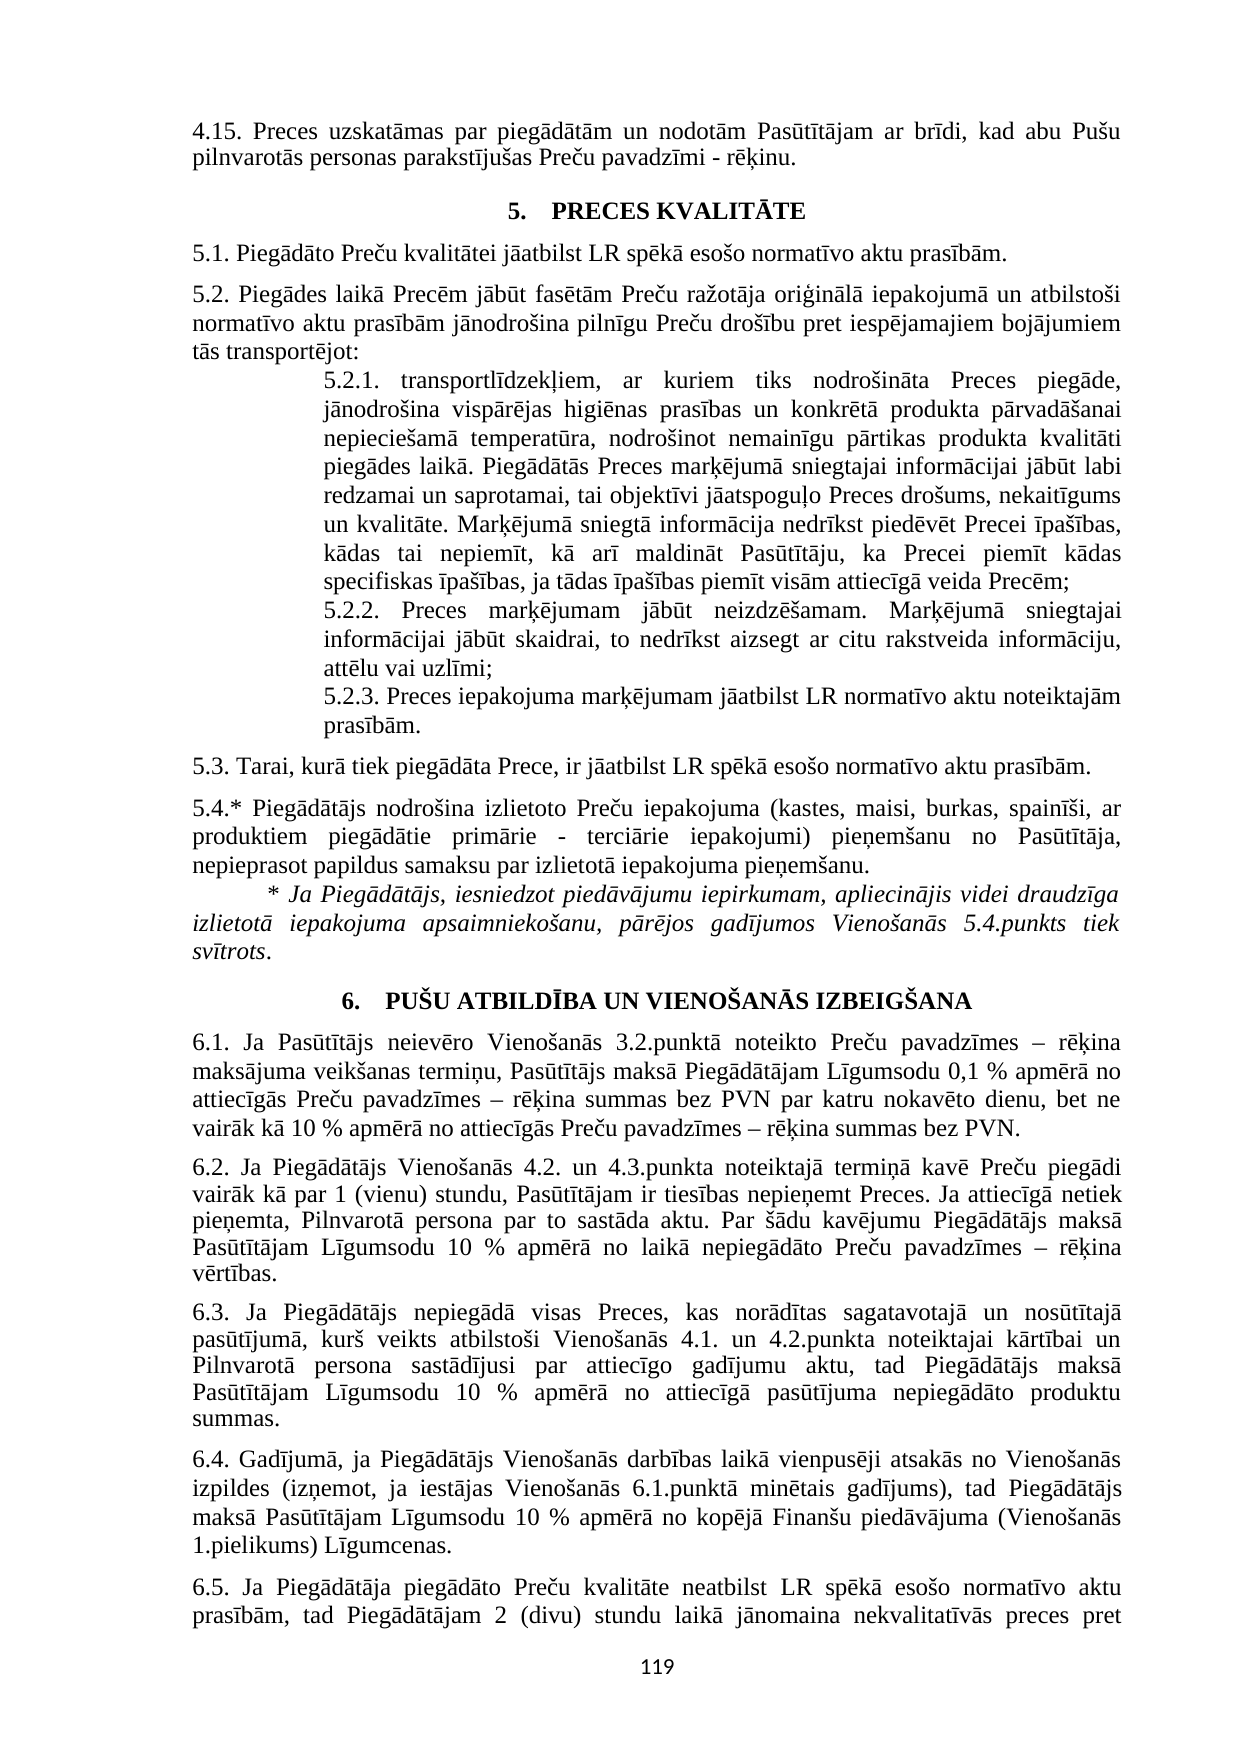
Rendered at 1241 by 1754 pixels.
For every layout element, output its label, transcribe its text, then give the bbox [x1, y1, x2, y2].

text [192, 1572, 1122, 1629]
text 6.1. Ja Pasūtītājs neievēro Vienošanās 3.2.punktā noteikto Preču pavadzīmes – rēķina maksājuma veikšanas termiņu, Pasūtītājs maksā Piegādātājam Līgumsodu 0,1 % apmērā no attiecīgās Preču pavadzīmes – rēķina summas bez PVN par katru nokavēto dienu, bet ne vairāk kā 10 % apmērā no attiecīgās Preču pavadzīmes – rēķina summas bez PVN. [192, 1027, 1122, 1142]
text 5.2.2. Preces marķējumam jābūt neizdzēšamam. Marķējumā sniegtajai informācijai jābūt skaidrai, to nedrīkst aizsegt ar citu rakstveida informāciju, attēlu vai uzlīmi; [323, 595, 1122, 681]
text 4.15. Preces uzskatāmas par piegādātām un nodotām Pasūtītājam ar brīdi, kad abu Pušu pilnvarotās personas parakstījušas Preču pavadzīmi - rēķinu. [192, 118, 1122, 171]
list PUŠU ATBILDĪBA UN VIENOŠANĀS IZBEIGŠANA [192, 986, 1122, 1014]
text 6.3. Ja Piegādātājs nepiegādā visas Preces, kas norādītas sagatavotajā un nosūtītajā pasūtījumā, kurš veikts atbilstoši Vienošanās 4.1. un 4.2.punkta noteiktajai kārtībai un Pilnvarotā persona sastādījusi par attiecīgo gadījumu aktu, tad Piegādātājs maksā Pasūtītājam Līgumsodu 10 % apmērā no attiecīgā pasūtījuma nepiegādāto produktu summas. [192, 1299, 1122, 1432]
text 5.2.3. Preces iepakojuma marķējumam jāatbilst LR normatīvo aktu noteiktajām prasībām. [323, 681, 1122, 739]
text 5.2. Piegādes laikā Precēm jābūt fasētām Preču ražotāja oriģinālā iepakojumā un atbilstoši normatīvo aktu prasībām jānodrošina pilnīgu Preču drošību pret iespējamajiem bojājumiem tās transportējot: [192, 279, 1122, 365]
text 5.4.* Piegādātājs nodrošina izlietoto Preču iepakojuma (kastes, maisi, burkas, spainīši, ar produktiem piegādātie primārie - terciārie iepakojumi) pieņemšanu no Pasūtītāja, nepieprasot papildus samaksu par izlietotā iepakojuma pieņemšanu. [192, 793, 1122, 879]
text 6.4. Gadījumā, ja Piegādātājs Vienošanās darbības laikā vienpusēji atsakās no Vienošanās izpildes (izņemot, ja iestājas Vienošanās 6.1.punktā minētais gadījums), tad Piegādātājs maksā Pasūtītājam Līgumsodu 10 % apmērā no kopējā Finanšu piedāvājuma (Vienošanās 1.pielikums) Līgumcenas. [192, 1444, 1122, 1559]
text * Ja Piegādātājs, iesniedzot piedāvājumu iepirkumam, apliecinājis videi draudzīga izlietotā iepakojuma apsaimniekošanu, pārējos gadījumos Vienošanās 5.4.punkts tiek svītrots. [192, 879, 1122, 965]
text 5.3. Tarai, kurā tiek piegādāta Prece, ir jāatbilst LR spēkā esošo normatīvo aktu prasībām. [192, 751, 1122, 780]
list PRECES KVALITĀTE [192, 196, 1122, 225]
text 5.2.1. transportlīdzekļiem, ar kuriem tiks nodrošināta Preces piegāde, jānodrošina vispārējas higiēnas prasības un konkrētā produkta pārvadāšanai nepieciešamā temperatūra, nodrošinot nemainīgu pārtikas produkta kvalitāti piegādes laikā. Piegādātās Preces marķējumā sniegtajai informācijai jābūt labi redzamai un saprotamai, tai objektīvi jāatspoguļo Preces drošums, nekaitīgums un kvalitāte. Marķējumā sniegtā informācija nedrīkst piedēvēt Precei īpašības, kādas tai nepiemīt, kā arī maldināt Pasūtītāju, ka Precei piemīt kādas specifiskas īpašības, ja tādas īpašības piemīt visām attiecīgā veida Precēm; [323, 365, 1122, 595]
text 6.2. Ja Piegādātājs Vienošanās 4.2. un 4.3.punkta noteiktajā termiņā kavē Preču piegādi vairāk kā par 1 (vienu) stundu, Pasūtītājam ir tiesības nepieņemt Preces. Ja attiecīgā netiek pieņemta, Pilnvarotā persona par to sastāda aktu. Par šādu kavējumu Piegādātājs maksā Pasūtītājam Līgumsodu 10 % apmērā no laikā nepiegādāto Preču pavadzīmes – rēķina vērtības. [192, 1154, 1122, 1287]
text 5.1. Piegādāto Preču kvalitātei jāatbilst LR spēkā esošo normatīvo aktu prasībām. [192, 238, 1122, 266]
